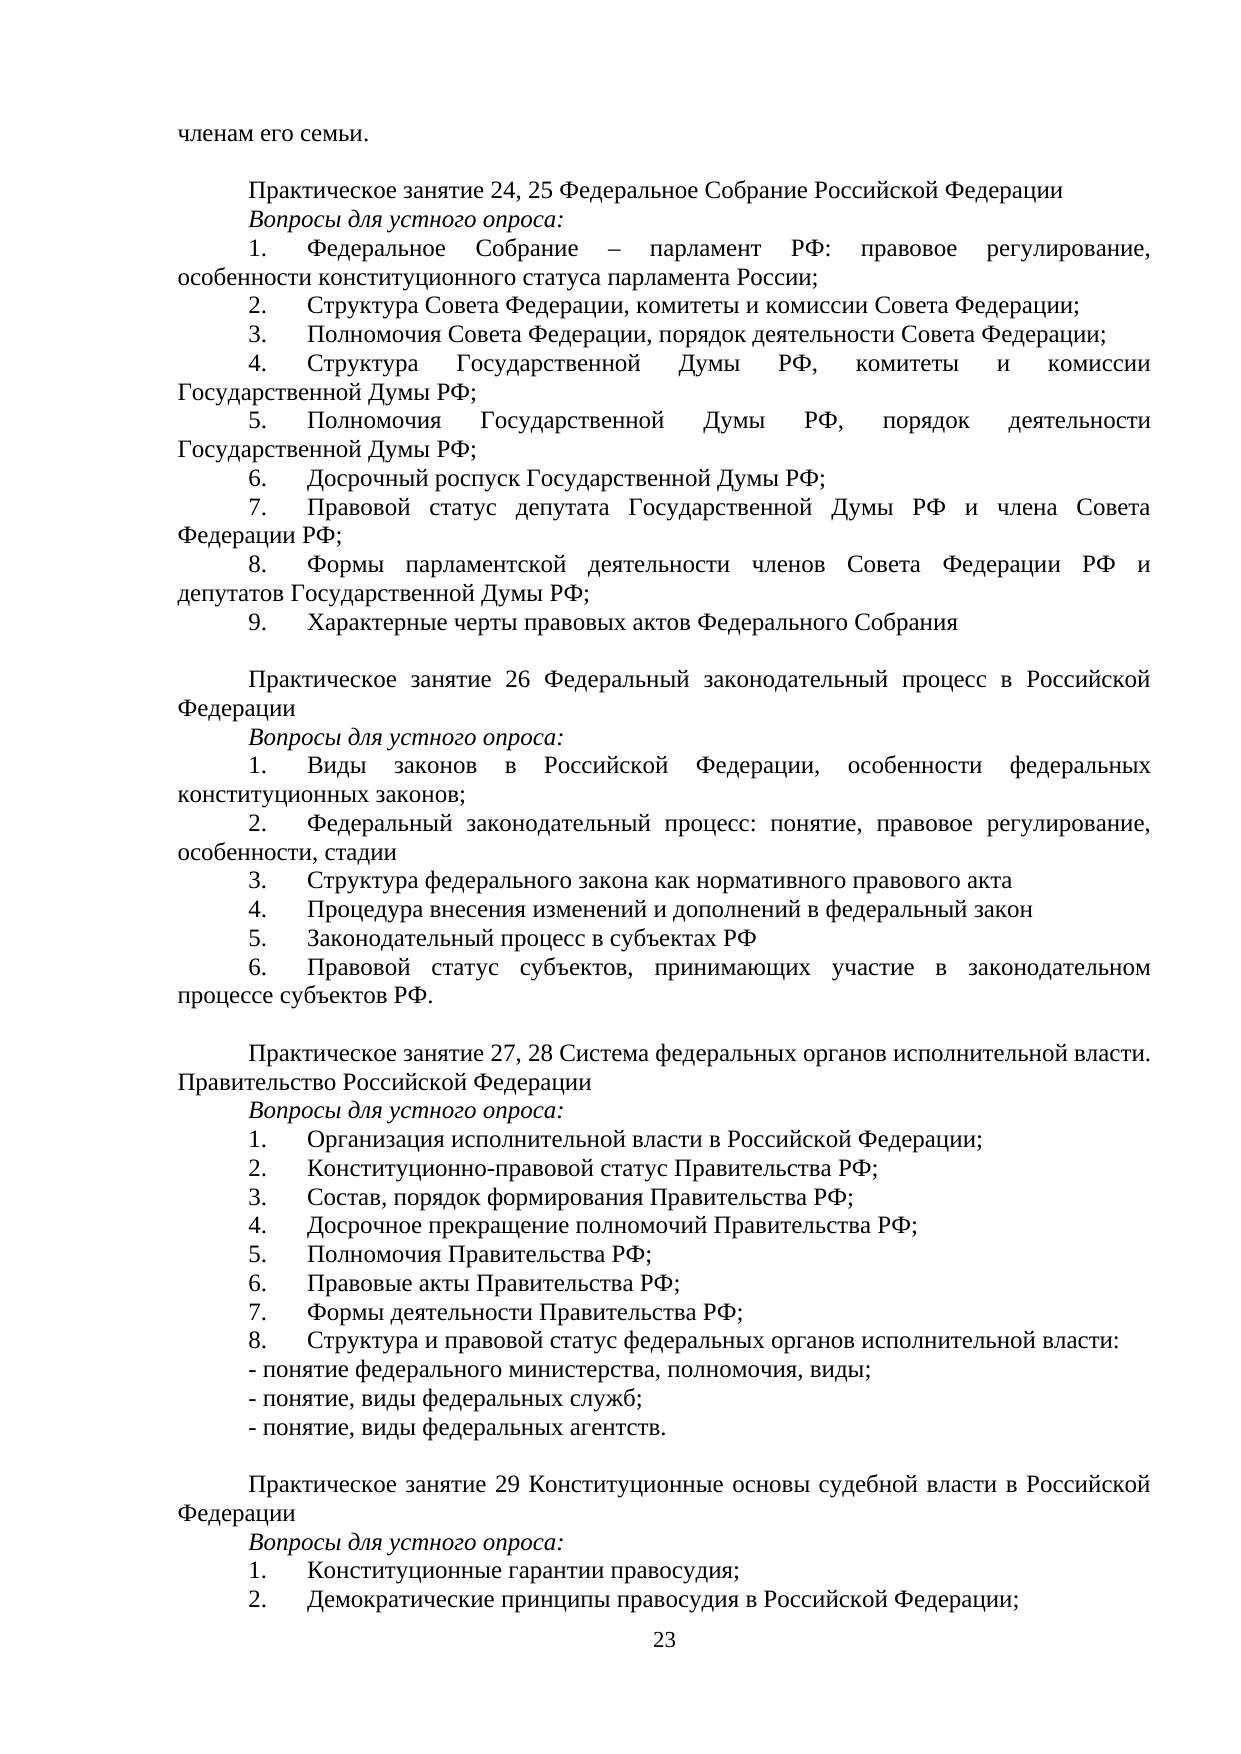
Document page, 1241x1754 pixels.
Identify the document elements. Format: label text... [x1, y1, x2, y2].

list Полномочия Совета Федерации, порядок деятельности Совета Федерации; [177, 319, 1152, 348]
list Правовой статус субъектов, принимающих участие в законодательном процессе субъектов РФ. [177, 952, 1152, 1009]
list Формы деятельности Правительства РФ; [177, 1297, 1152, 1326]
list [177, 118, 1152, 147]
text Практическое занятие 24, 25 Федеральное Собрание Российской Федерации [177, 176, 1152, 204]
list Правовые акты Правительства РФ; [177, 1268, 1152, 1297]
list Структура Государственной Думы РФ, комитеты и комиссии Государственной Думы РФ; [177, 348, 1152, 406]
text - понятие федерального министерства, полномочия, виды; [177, 1354, 1152, 1383]
list Виды законов в Российской Федерации, особенности федеральных конституционных законов; [177, 751, 1152, 808]
list Досрочный роспуск Государственной Думы РФ; [177, 463, 1152, 492]
text Практическое занятие 29 Конституционные основы судебной власти в Российской Федерации [177, 1469, 1152, 1527]
text Вопросы для устного опроса: [177, 1096, 1152, 1124]
list Организация исполнительной власти в Российской Федерации; [177, 1124, 1152, 1153]
list Досрочное прекращение полномочий Правительства РФ; [177, 1211, 1152, 1239]
list Полномочия Правительства РФ; [177, 1239, 1152, 1268]
list Структура и правовой статус федеральных органов исполнительной власти: [177, 1326, 1152, 1354]
text Вопросы для устного опроса: [177, 1527, 1152, 1556]
list Правовой статус депутата Государственной Думы РФ и члена Совета Федерации РФ; [177, 492, 1152, 549]
list Федеральный законодательный процесс: понятие, правовое регулирование, особенности, стадии [177, 808, 1152, 866]
list Федеральное Собрание – парламент РФ: правовое регулирование, особенности конституционного статуса парламента России; [177, 233, 1152, 291]
list Формы парламентской деятельности членов Совета Федерации РФ и депутатов Государственной Думы РФ; [177, 549, 1152, 607]
text Вопросы для устного опроса: [177, 722, 1152, 751]
list Процедура внесения изменений и дополнений в федеральный закон [177, 894, 1152, 923]
list Законодательный процесс в субъектах РФ [177, 923, 1152, 952]
list Характерные черты правовых актов Федерального Собрания [177, 607, 1152, 636]
list Демократические принципы правосудия в Российской Федерации; [177, 1584, 1152, 1613]
text Вопросы для устного опроса: [177, 204, 1152, 233]
list Полномочия Государственной Думы РФ, порядок деятельности Государственной Думы РФ; [177, 406, 1152, 463]
list Конституционные гарантии правосудия; [177, 1556, 1152, 1584]
list Структура Совета Федерации, комитеты и комиссии Совета Федерации; [177, 291, 1152, 319]
list Структура федерального закона как нормативного правового акта [177, 866, 1152, 894]
text Практическое занятие 26 Федеральный законодательный процесс в Российской Федерации [177, 664, 1152, 722]
list Состав, порядок формирования Правительства РФ; [177, 1182, 1152, 1211]
text - понятие, виды федеральных агентств. [177, 1412, 1152, 1441]
list Конституционно-правовой статус Правительства РФ; [177, 1153, 1152, 1182]
text - понятие, виды федеральных служб; [177, 1383, 1152, 1412]
text Практическое занятие 27, 28 Система федеральных органов исполнительной власти. Правительство Российской Федерации [177, 1038, 1152, 1096]
